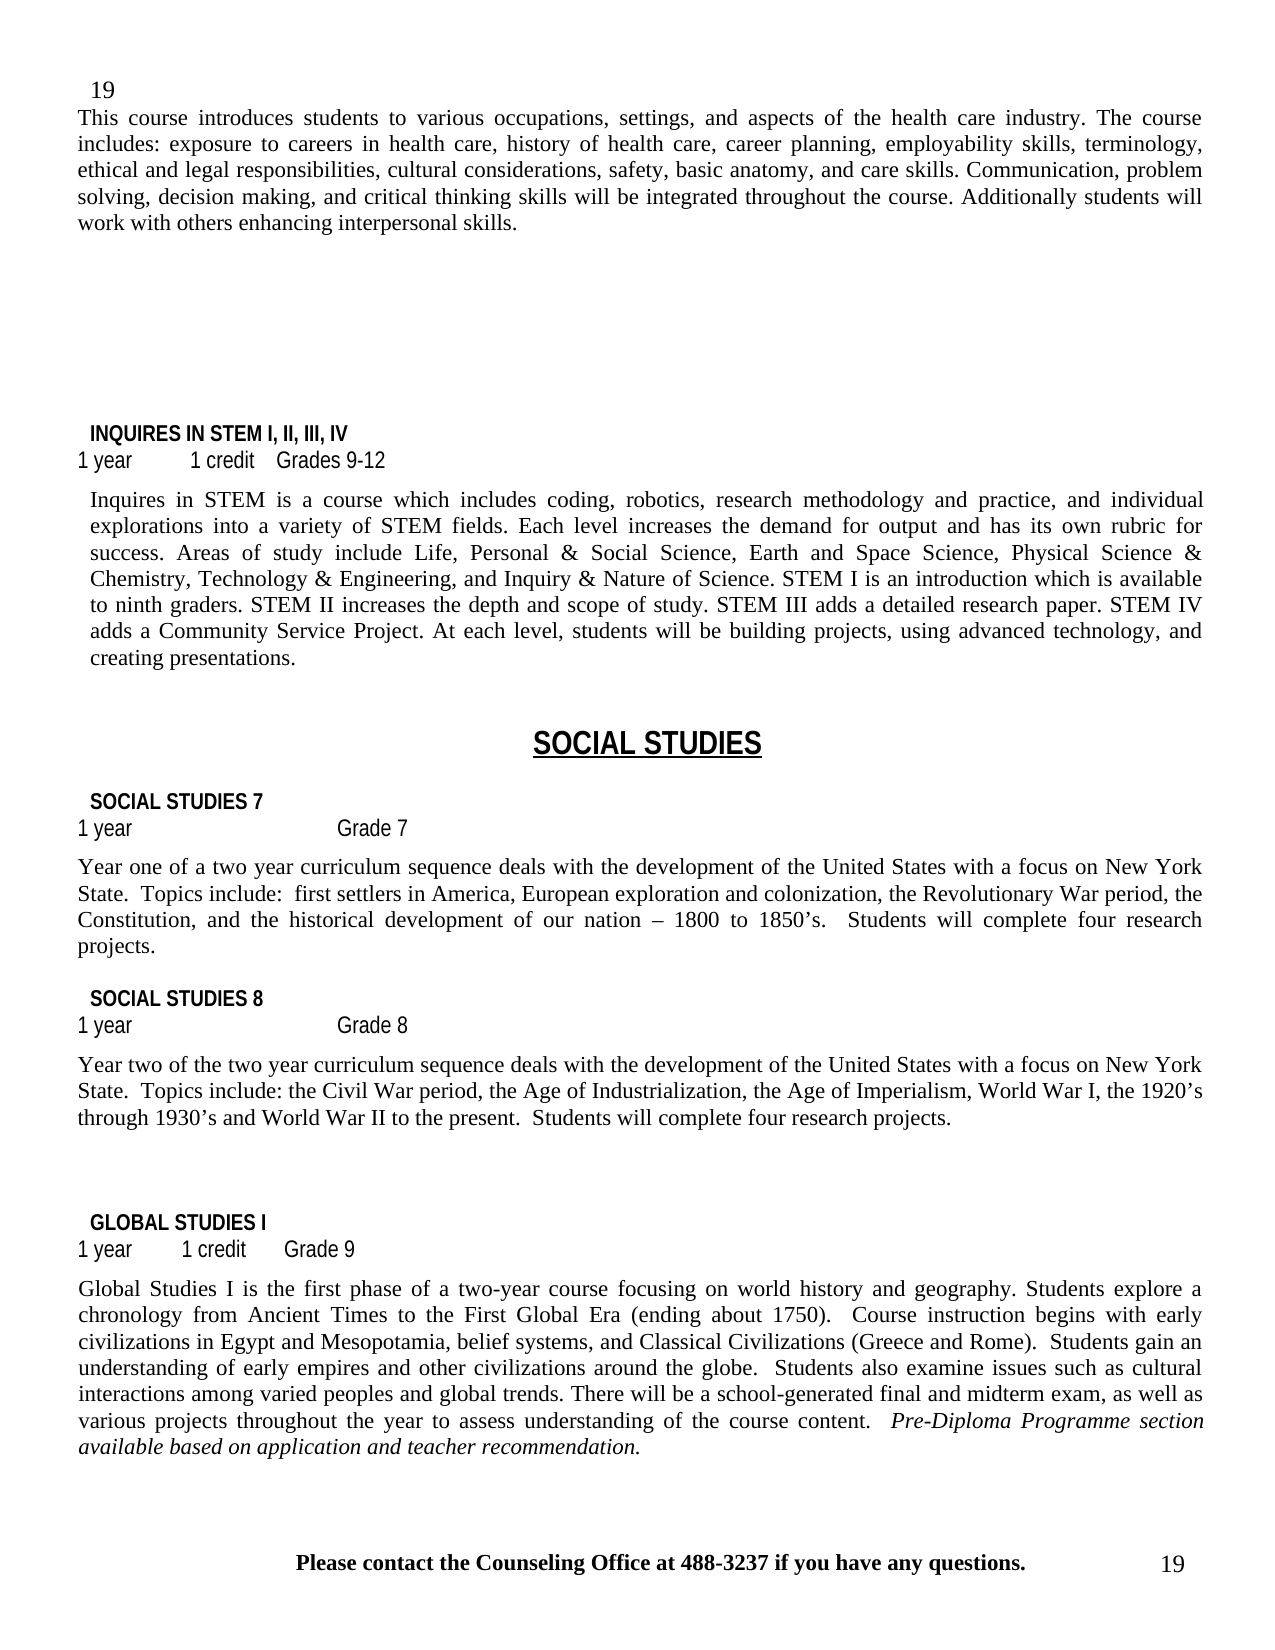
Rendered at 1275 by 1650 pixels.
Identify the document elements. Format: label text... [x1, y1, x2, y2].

text 1 year Grade 7 [77, 814, 1205, 841]
text Global Studies I is the first phase of a two-year course focusing on world history and geography. Students explore a chronology from Ancient Times to the First Global Era (ending about 1750). Course instruction begins with early civilizations in Egypt and Mesopotamia, belief systems, and Classical Civilizations (Greece and Rome). Students gain an understanding of early empires and other civilizations around the globe. Students also examine issues such as cultural interactions among varied peoples and global trends. There will be a school-generated final and midterm exam, as well as various projects throughout the year to assess understanding of the course content. Pre-Diploma Programme section available based on application and teacher recommendation. [78, 1275, 1204, 1459]
text 1 year 1 credit Grade 9 [77, 1236, 1205, 1263]
text This course introduces students to various occupations, settings, and aspects of the health care industry. The course includes: exposure to careers in health care, history of health care, career planning, employability skills, terminology, ethical and legal responsibilities, cultural considerations, safety, basic anatomy, and care skills. Communication, problem solving, decision making, and critical thinking skills will be integrated throughout the course. Additionally students will work with others enhancing interpersonal skills. [77, 104, 1205, 236]
text Year two of the two year curriculum sequence deals with the development of the with a focus on . Topics include: the Civil War period, the Age of Industrialization, the Age of Imperialism, World War I, the 1920’s through 1930’s and World War II to the present. Students will complete four research projects. [77, 1051, 1205, 1130]
text 1 year 1 credit Grades 9-12 [77, 446, 1205, 474]
text 1 year Grade 8 [77, 1012, 1205, 1039]
text Inquires in STEM is a course which includes coding, robotics, research methodology and practice, and individual explorations into a variety of STEM fields. Each level increases the demand for output and has its own rubric for success. Areas of study include Life, Personal & Social Science, Earth and Space Science, Physical Science & Chemistry, Technology & Engineering, and Inquiry & Nature of Science. STEM I is an introduction which is available to ninth graders. STEM II increases the depth and scope of study. STEM III adds a detailed research paper. STEM IV adds a Community Service Project. At each level, students will be building projects, using advanced technology, and creating presentations. [90, 486, 1205, 670]
text GLOBAL STUDIES I [90, 1209, 1205, 1236]
text SOCIAL STUDIES 8 [90, 985, 1205, 1012]
text INQUIRES IN STEM I, II, III, IV [90, 420, 1205, 446]
text Year one of a two year curriculum sequence deals with the development of the with a focus on . Topics include: first settlers in America, European exploration and colonization, the Revolutionary War period, the Constitution, and the historical development of our nation – 1800 to 1850’s. Students will complete four research projects. [77, 853, 1205, 959]
text SOCIAL STUDIES 7 [90, 788, 1205, 814]
text SOCIAL STUDIES [90, 723, 1205, 761]
